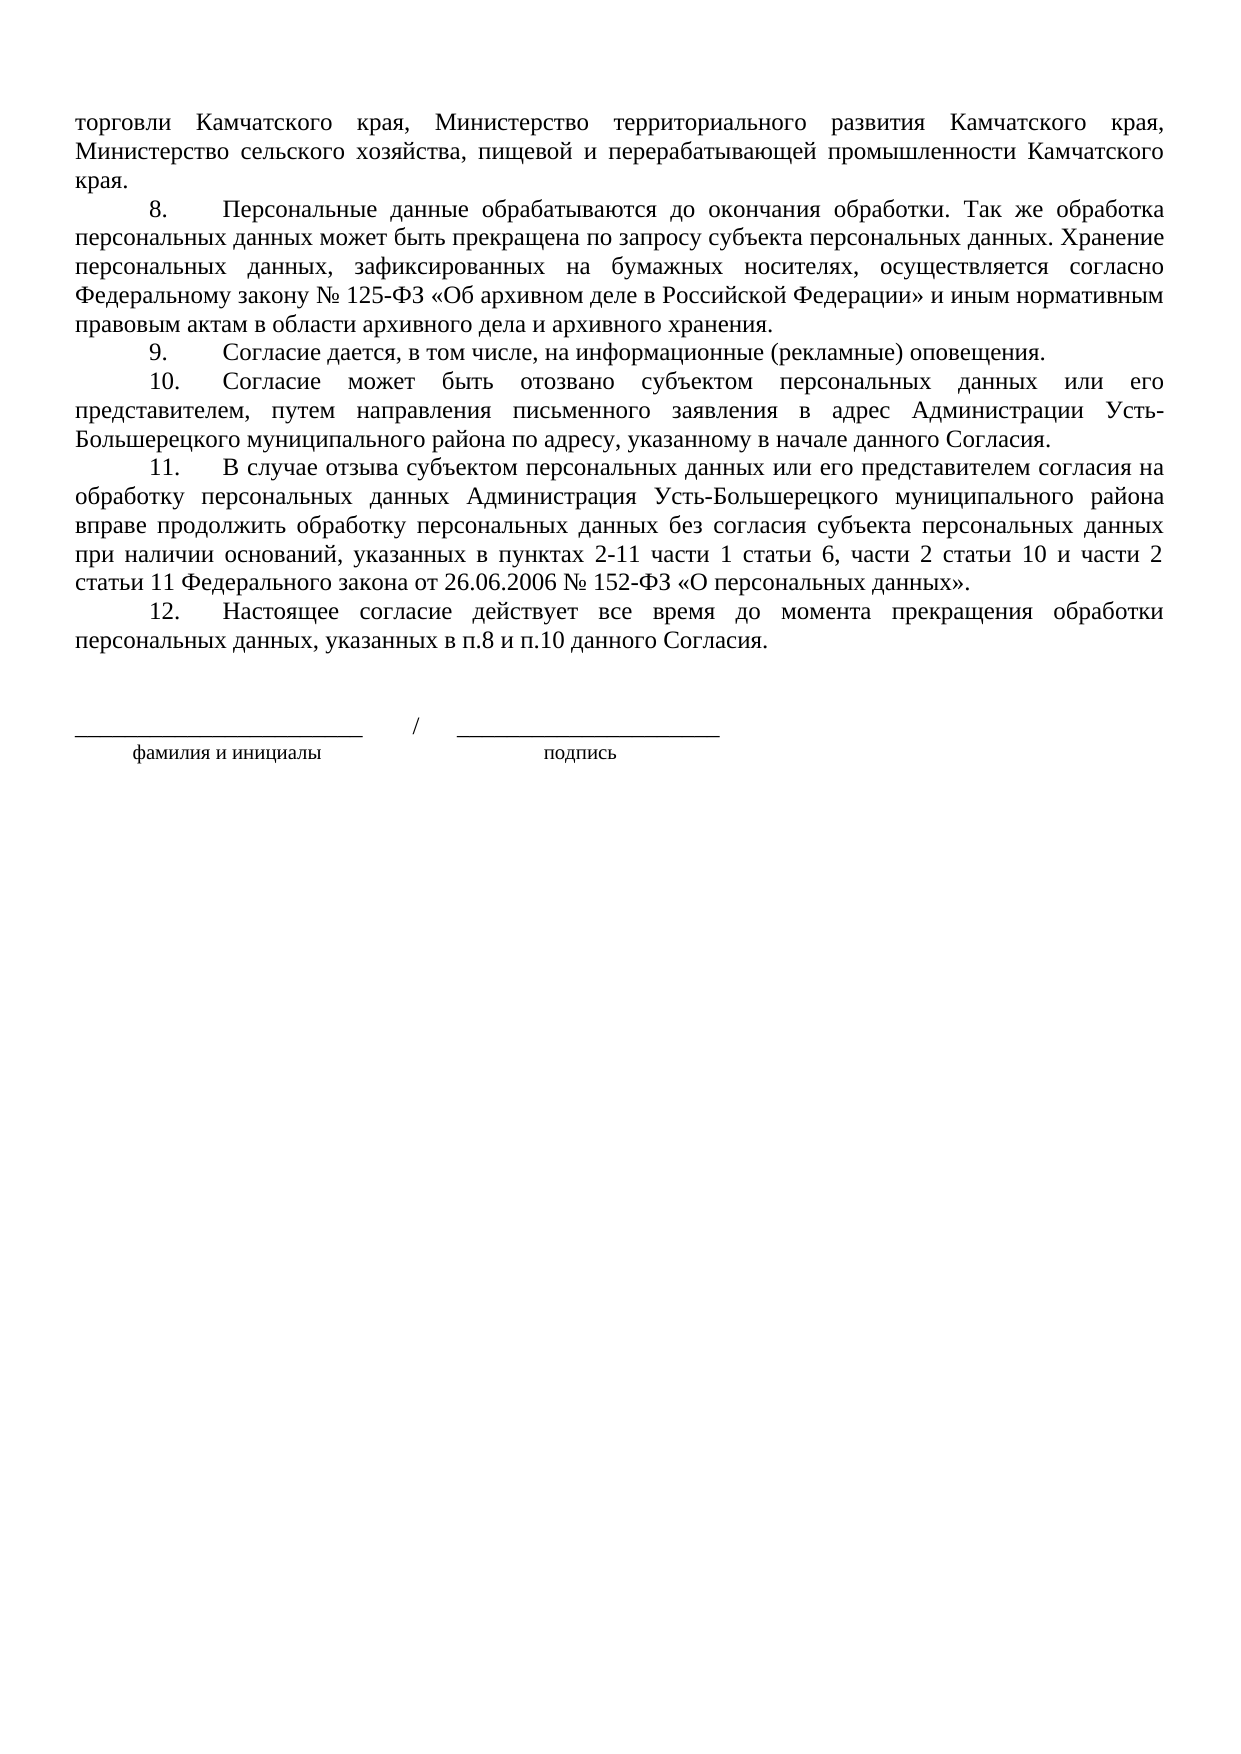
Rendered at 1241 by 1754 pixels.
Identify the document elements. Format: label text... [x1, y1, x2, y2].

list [75, 107, 1165, 194]
list В случае отзыва субъектом персональных данных или его представителем согласия на обработку персональных данных Администрация Усть-Большерецкого муниципального района вправе продолжить обработку персональных данных без согласия субъекта персональных данных при наличии оснований, указанных в пунктах 2-11 части 1 статьи 6, части 2 статьи 10 и части 2 статьи 11 Федерального закона от 26.06.2006 № 152-ФЗ «О персональных данных». [75, 452, 1165, 596]
list Согласие дается, в том числе, на информационные (рекламные) оповещения. [75, 337, 1165, 366]
text _______________________ / _____________________ [75, 711, 1165, 740]
list Настоящее согласие действует все время до момента прекращения обработки персональных данных, указанных в п.8 и п.10 данного Согласия. [75, 596, 1165, 654]
list Согласие может быть отозвано субъектом персональных данных или его представителем, путем направления письменного заявления в адрес Администрации Усть-Большерецкого муниципального района по адресу, указанному в начале данного Согласия. [75, 366, 1165, 452]
list Персональные данные обрабатываются до окончания обработки. Так же обработка персональных данных может быть прекращена по запросу субъекта персональных данных. Хранение персональных данных, зафиксированных на бумажных носителях, осуществляется согласно Федеральному закону № 125-ФЗ «Об архивном деле в Российской Федерации» и иным нормативным правовым актам в области архивного дела и архивного хранения. [75, 194, 1165, 337]
text фамилия и инициалы подпись [75, 740, 1165, 764]
